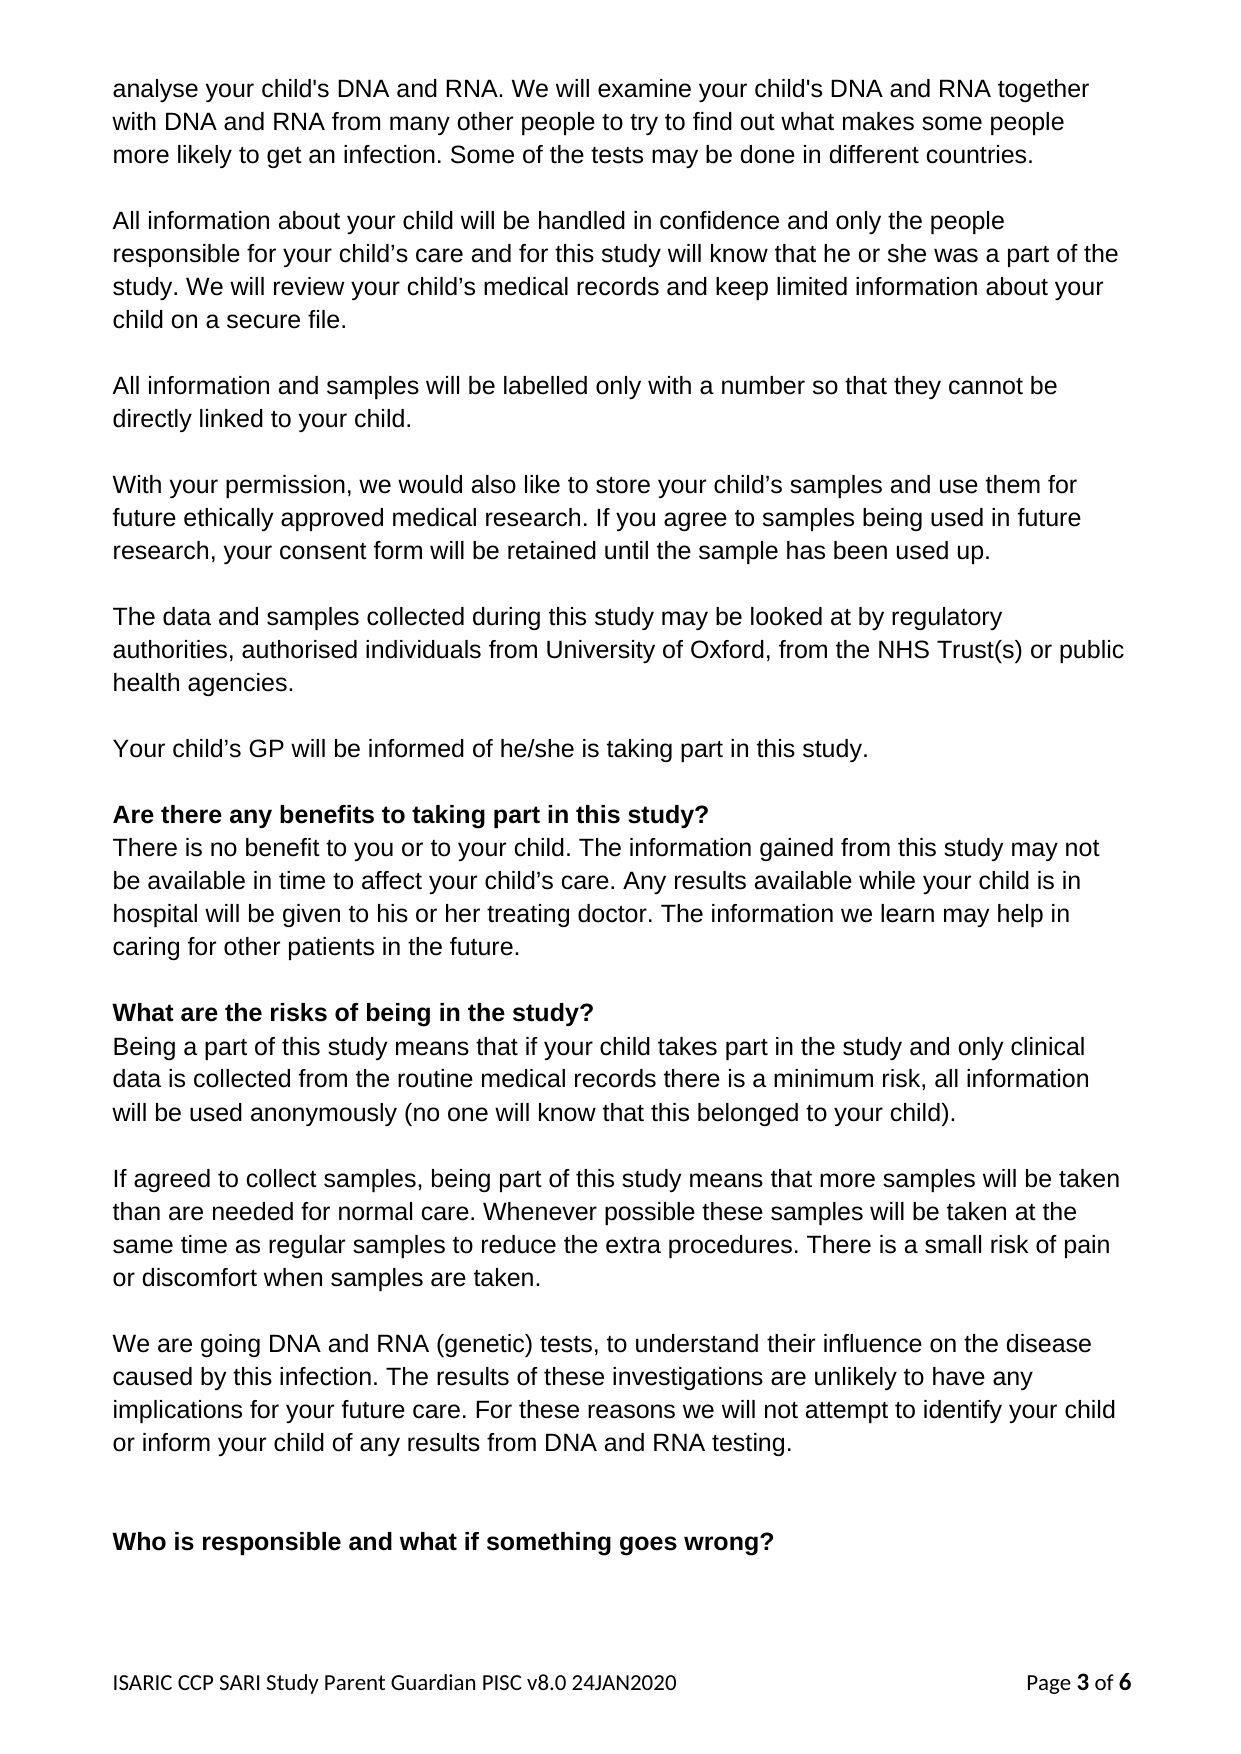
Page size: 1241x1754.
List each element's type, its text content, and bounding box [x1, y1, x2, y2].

text What are the risks of being in the study? [112, 998, 1128, 1027]
text Are there any benefits to taking part in this study? [112, 800, 1128, 829]
text If agreed to collect samples, being part of this study means that more samples will be taken than are needed for normal care. Whenever possible these samples will be taken at the same time as regular samples to reduce the extra procedures. There is a small risk of pain or when samples are taken. [112, 1163, 1128, 1291]
text With your permission, we would also like to store your child’s samples and use them for future ethically approved medical research. [112, 470, 1128, 565]
text Who is responsible and what if something goes wrong? [112, 1527, 1128, 1556]
text There is no benefit to you or to your child. The information gained from this study may not be available in time to affect your child’s care. Any results available while your child is in hospital will be given to his or her treating doctor. The information we learn may help in caring for other patients in the future. [112, 833, 1128, 961]
text Your child’s GP will be informed of he/she is taking part in this study. [112, 734, 1128, 763]
text DNA For these reasons we will not attempt to identify your child or inform your child of any results from DNA testing. [112, 1329, 1128, 1456]
text All information and samples will be labelled only with a number so that they cannot be directly linked to your child. [112, 371, 1128, 433]
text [112, 74, 1128, 169]
text The data and samples collected during this study may be looked at by regulatory authorities, d individuals from University of Oxford, from the NHS Trust(s) or public health agencies. [112, 602, 1128, 697]
text All information about your child will be handled in confidence and only the people responsible for your child’s care and for this study will know that he or she was a part of the study. We will review your child’s medical records and keep limited information about your child on a secure file. [112, 206, 1128, 334]
text Being a part of this study means that if your child takes part in the study and only clinical data is collected from the routine medical records there is a minimum risk, all information will be used anonymously (no one will know that this belonged to your child). [112, 1031, 1128, 1126]
